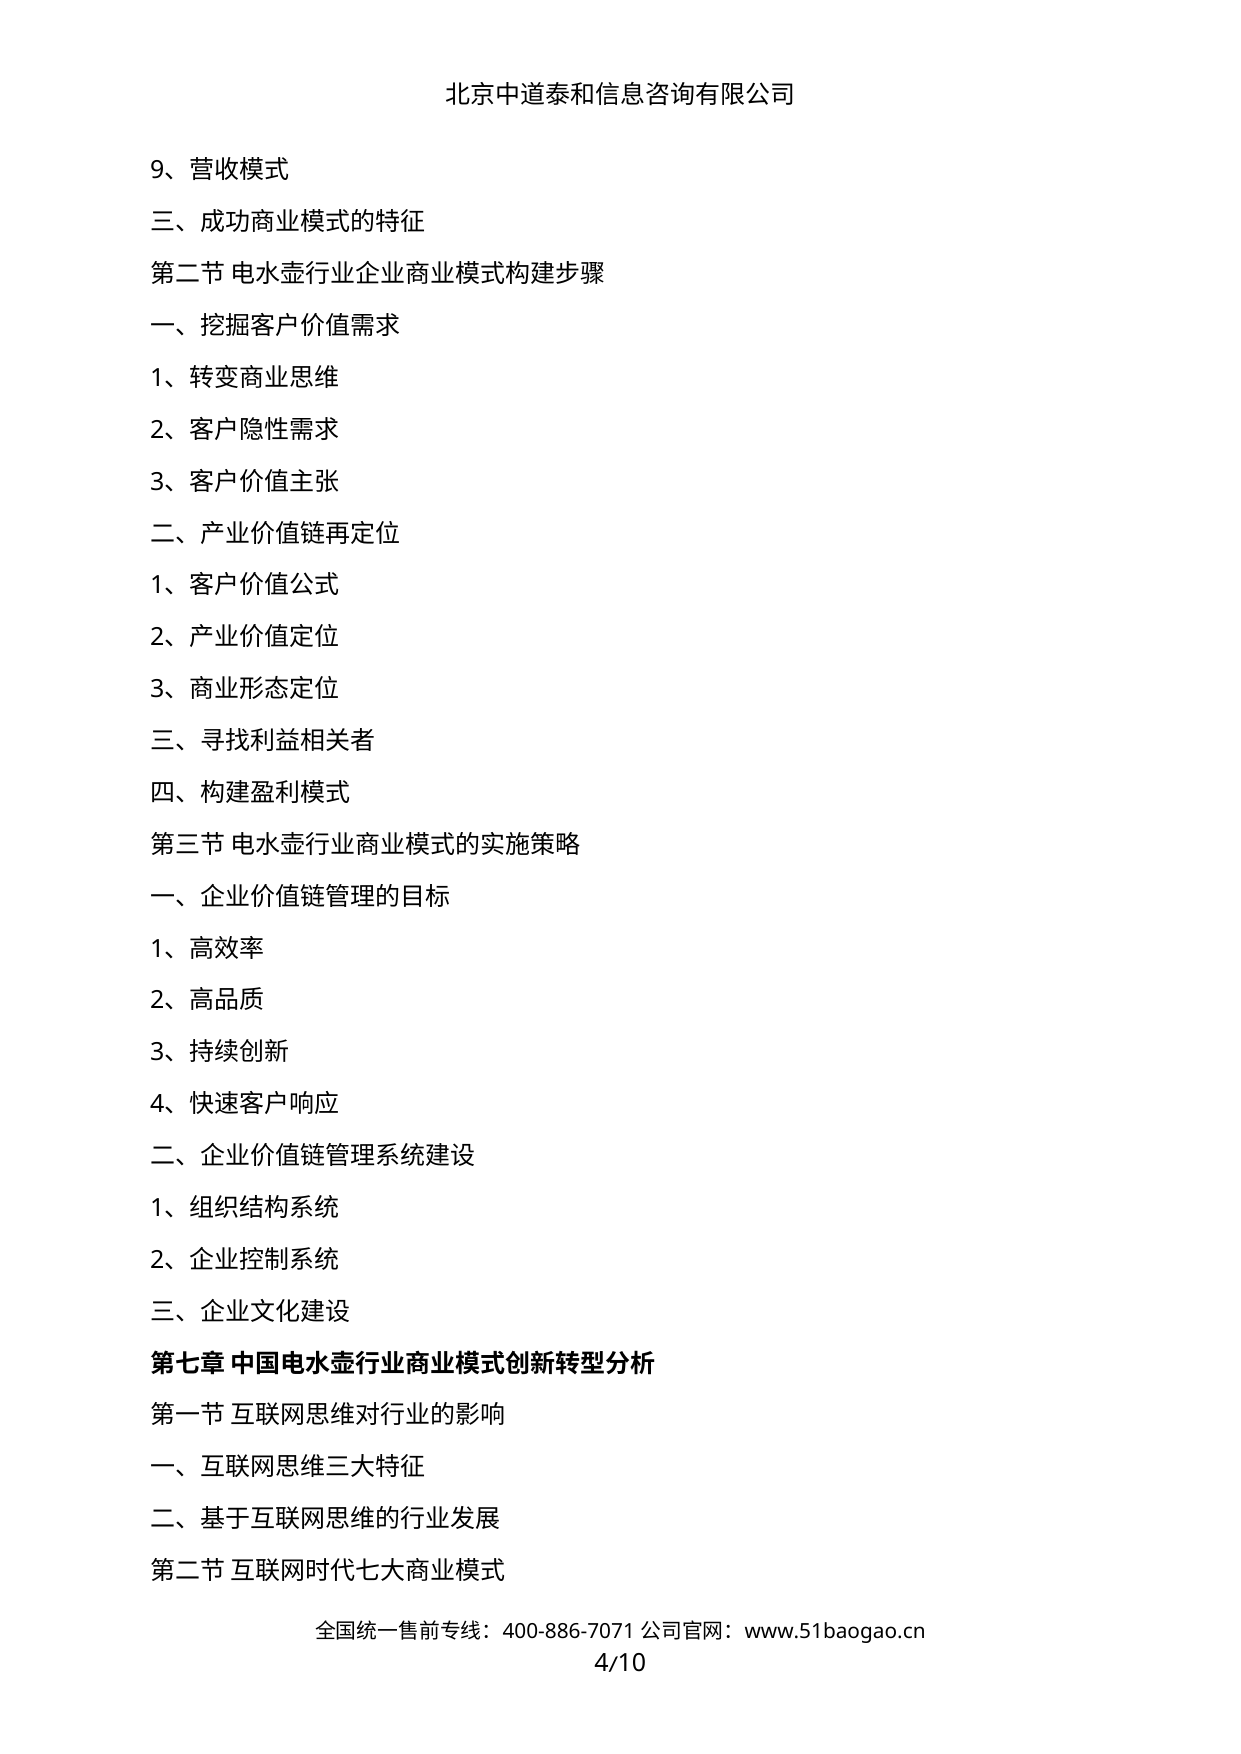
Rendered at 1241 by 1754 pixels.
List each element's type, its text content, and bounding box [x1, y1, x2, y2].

text 第一节 互联网思维对行业的影响 [150, 1395, 1090, 1431]
text 二、企业价值链管理系统建设 [150, 1136, 1090, 1172]
text 四、构建盈利模式 [150, 772, 1090, 809]
text 4、快速客户响应 [150, 1084, 1090, 1120]
text 1、客户价值公式 [150, 565, 1090, 601]
text 第七章 中国电水壶行业商业模式创新转型分析 [150, 1343, 1090, 1379]
text 3、商业形态定位 [150, 669, 1090, 705]
text 第二节 互联网时代七大商业模式 [150, 1551, 1090, 1587]
text 3、持续创新 [150, 1032, 1090, 1068]
text 第二节 电水壶行业企业商业模式构建步骤 [150, 254, 1090, 290]
text 三、成功商业模式的特征 [150, 202, 1090, 238]
text 一、互联网思维三大特征 [150, 1447, 1090, 1483]
text 二、基于互联网思维的行业发展 [150, 1499, 1090, 1535]
text 二、产业价值链再定位 [150, 513, 1090, 549]
text 1、高效率 [150, 928, 1090, 964]
text 第三节 电水壶行业商业模式的实施策略 [150, 824, 1090, 861]
text 1、转变商业思维 [150, 357, 1090, 394]
text 一、企业价值链管理的目标 [150, 876, 1090, 912]
text 2、高品质 [150, 980, 1090, 1016]
text 9、营收模式 [150, 150, 1090, 186]
text 2、产业价值定位 [150, 617, 1090, 653]
text 三、企业文化建设 [150, 1291, 1090, 1327]
text 2、企业控制系统 [150, 1239, 1090, 1276]
text 2、客户隐性需求 [150, 409, 1090, 446]
text 3、客户价值主张 [150, 461, 1090, 497]
text 三、寻找利益相关者 [150, 721, 1090, 757]
text 一、挖掘客户价值需求 [150, 306, 1090, 342]
text 1、组织结构系统 [150, 1187, 1090, 1224]
